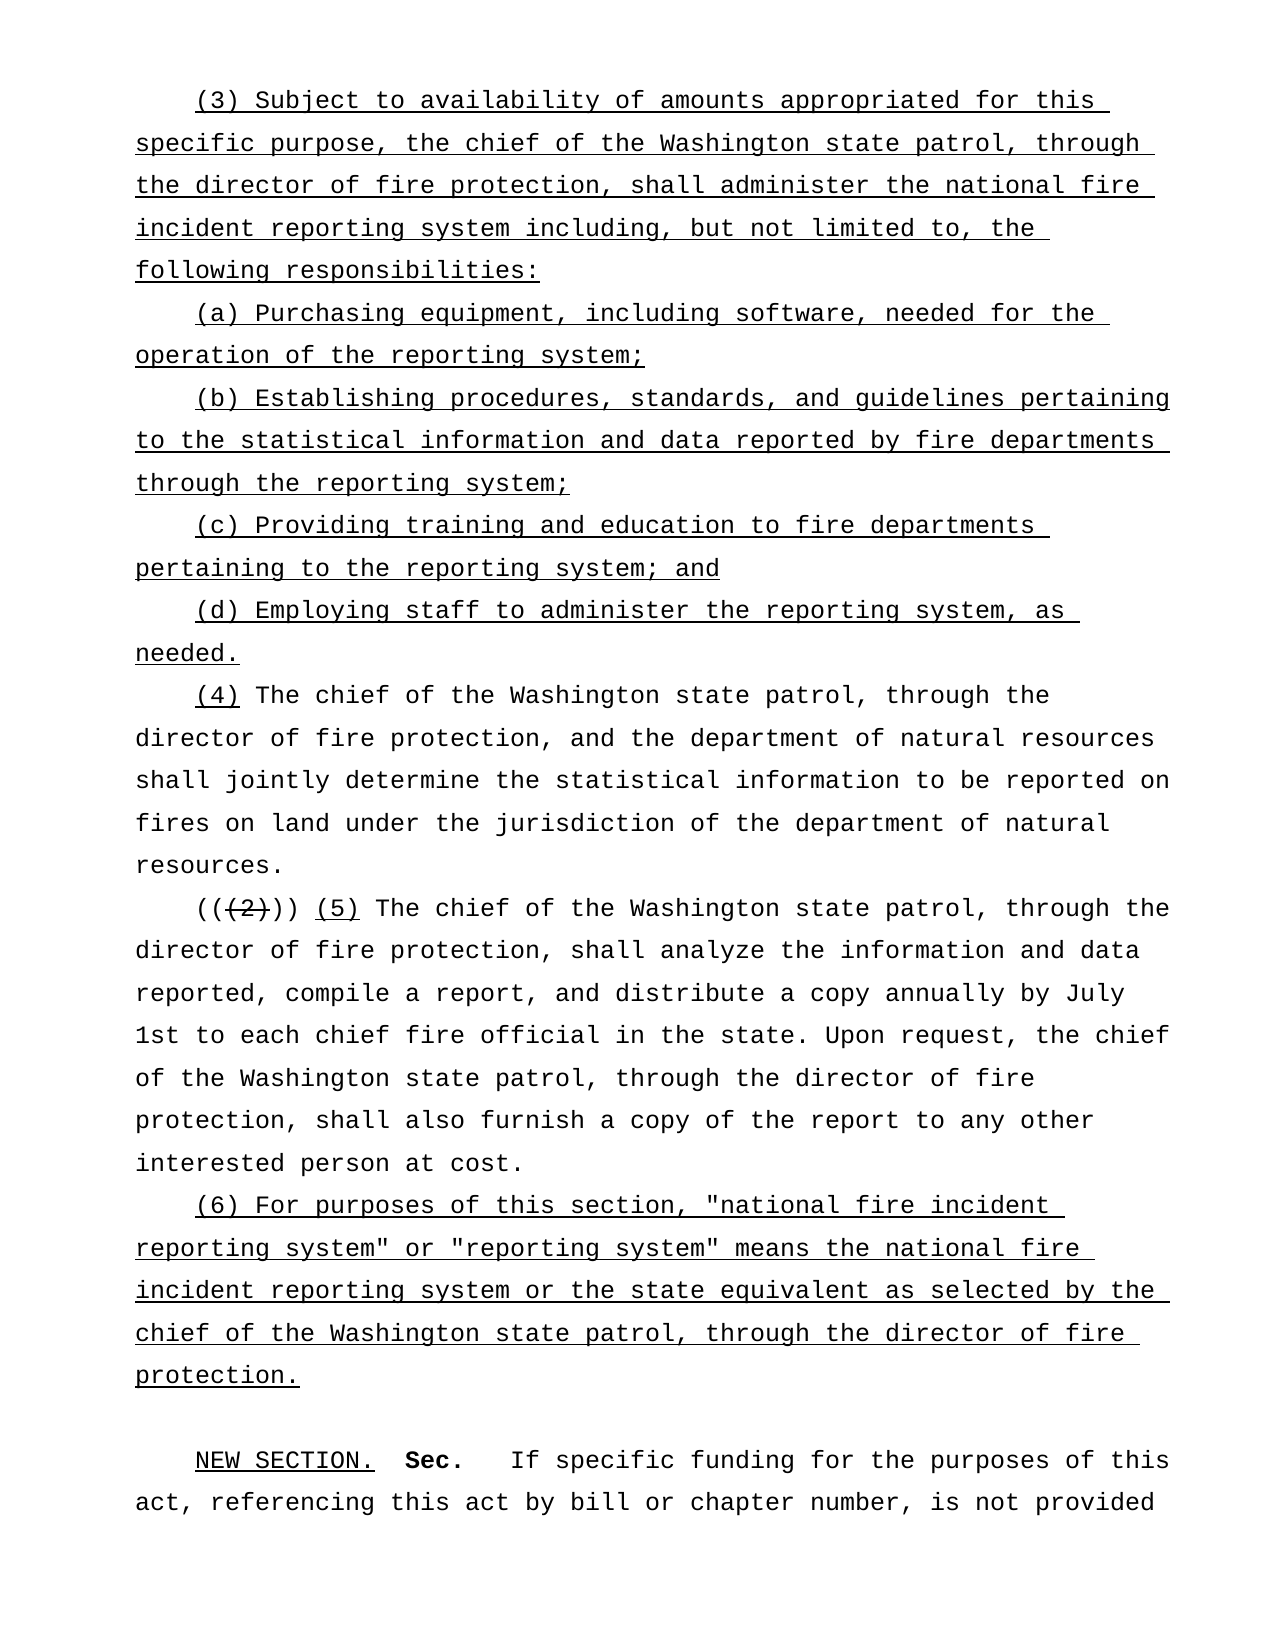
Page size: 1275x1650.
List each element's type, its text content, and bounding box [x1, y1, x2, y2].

text (6) For purposes of this section, "national fire incident reporting system" or "reporting system" means the national fire incident reporting system or the state equivalent as selected by the chief of the Washington state patrol, through the director of fire protection. [135, 1180, 1170, 1301]
text (3) Subject to availability of amounts appropriated for this specific purpose, the chief of the Washington state patrol, through the director of fire protection, shall administer the national fire incident reporting system including, but not limited to, the following responsibilities: [135, 75, 1170, 287]
text (c) Providing training and education to fire departments pertaining to the reporting system; and [135, 500, 1170, 585]
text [135, 1434, 1170, 1519]
text (b) Establishing procedures, standards, and guidelines pertaining to the statistical information and data reported by fire departments through the reporting system; [135, 453, 1170, 500]
text (b) Establishing procedures, standards, and guidelines pertaining to the statistical information and data reported by fire departments through the reporting system; [135, 372, 1170, 451]
text (4) The chief of the Washington state patrol, through the director of fire protection, and the department of natural resources shall jointly determine the statistical information to be reported on fires on land under the jurisdiction of the department of natural resources. [135, 670, 1170, 882]
text (a) Purchasing equipment, including software, needed for the operation of the reporting system; [135, 287, 1170, 372]
text (d) Employing staff to administer the reporting system, as needed. [135, 585, 1170, 670]
text (((2))) (5) The chief of the Washington state patrol, through the director of fire protection, shall analyze the information and data reported, compile a report, and distribute a copy annually by July 1st to each chief fire official in the state. Upon request, the chief of the Washington state patrol, through the director of fire protection, shall also furnish a copy of the report to any other interested person at cost. [135, 882, 1170, 1180]
text (6) For purposes of this section, "national fire incident reporting system" or "reporting system" means the national fire incident reporting system or the state equivalent as selected by the chief of the Washington state patrol, through the director of fire protection. [135, 1303, 1170, 1392]
